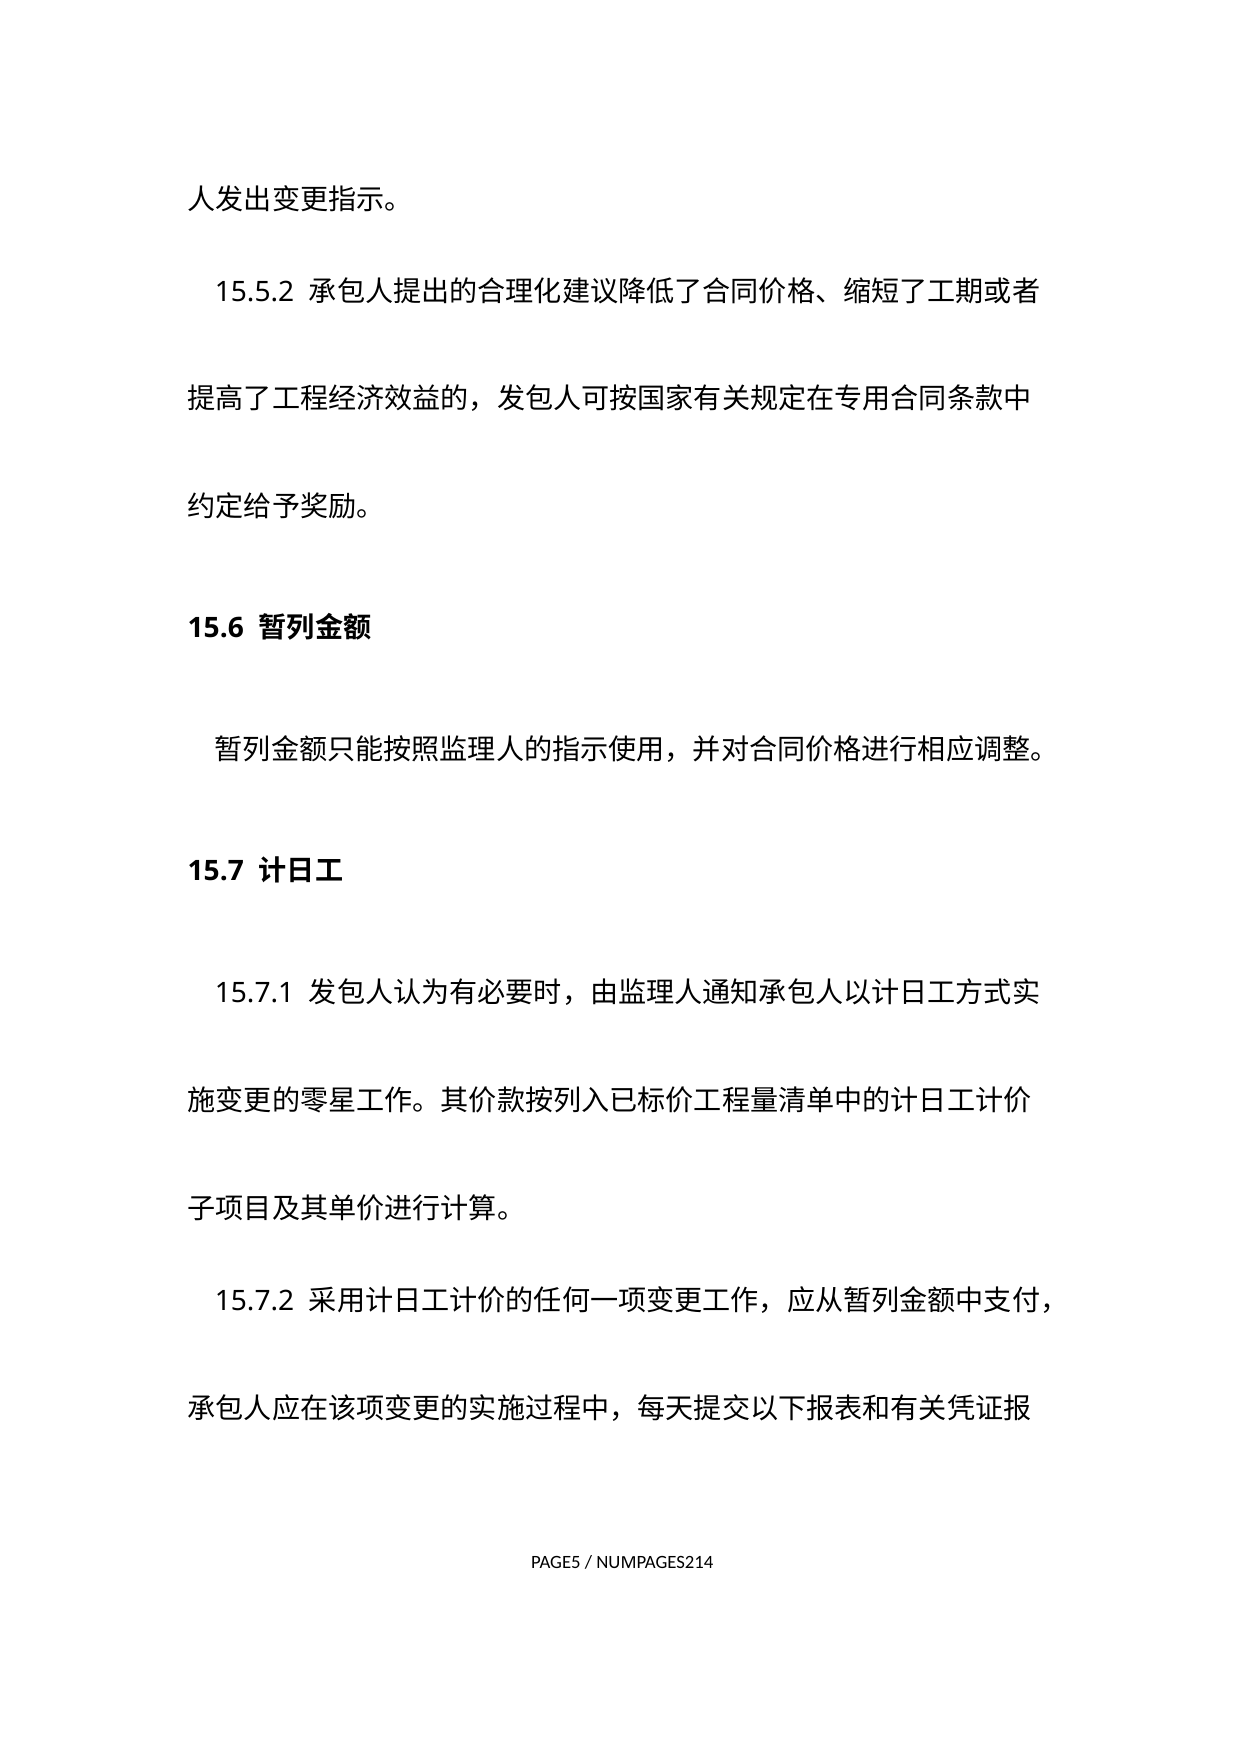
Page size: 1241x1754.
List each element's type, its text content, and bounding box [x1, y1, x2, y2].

text 15.7.1 发包人认为有必要时，由监理人通知承包人以计日工方式实施变更的零星工作。其价款按列入已标价工程量清单中的计日工计价子项目及其单价进行计算。 [187, 958, 1053, 1239]
subtitle 15.7 计日工 [187, 836, 1053, 901]
text 15.5.2 承包人提出的合理化建议降低了合同价格、缩短了工期或者提高了工程经济效益的，发包人可按国家有关规定在专用合同条款中约定给予奖励。 [187, 256, 1053, 537]
subtitle 15.6 暂列金额 [187, 593, 1053, 658]
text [187, 164, 1053, 229]
text 暂列金额只能按照监理人的指示使用，并对合同价格进行相应调整。 [187, 715, 1053, 780]
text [187, 1266, 1053, 1438]
